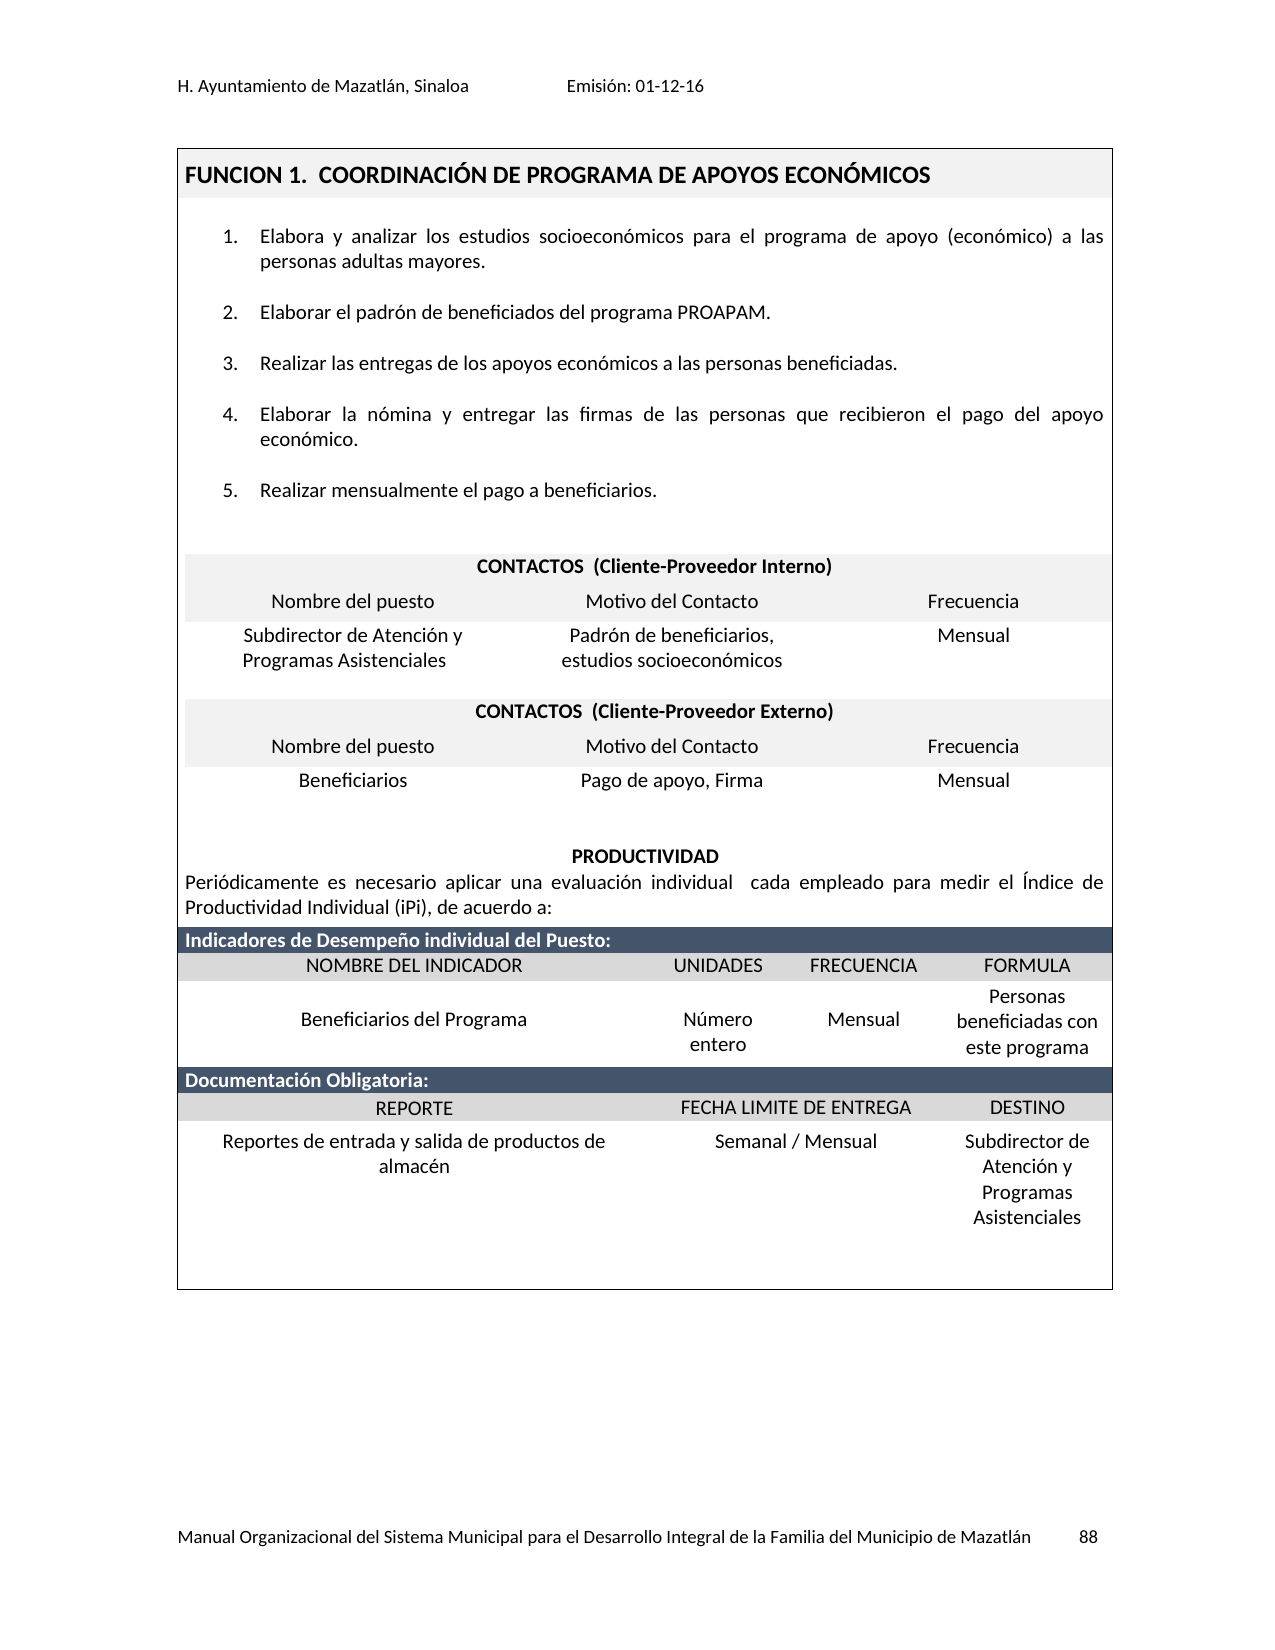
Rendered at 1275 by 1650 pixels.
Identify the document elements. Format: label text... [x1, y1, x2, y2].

table_cell UNIDADES [651, 953, 785, 981]
table_cell Elabora y analizar los estudios socioeconómicos para el programa de apoyo (económico) a las personas adultas mayores. Elaborar el padrón de beneficiados del programa PROAPAM. Realizar las entregas de los apoyos económicos a las personas beneficiadas. Elaborar la nómina y entregar las firmas de las personas que recibieron el pago del apoyo económico. Realizar mensualmente el pago a beneficiarios. PRODUCTIVIDAD [178, 198, 1112, 869]
table_cell Documentación Obligatoria: [178, 1067, 1112, 1093]
table_cell FORMULA [942, 953, 1112, 981]
table_cell DESTINO [942, 1093, 1112, 1121]
table_cell Subdirector de Atención y Programas Asistenciales [942, 1121, 1112, 1288]
table_cell FECHA LIMITE DE ENTREGA [651, 1093, 942, 1121]
table_cell Semanal / Mensual [651, 1121, 942, 1288]
table_cell FRECUENCIA [785, 953, 942, 981]
table_cell Periódicamente es necesario aplicar una evaluación individual cada empleado para medir el Índice de Productividad Individual (iPi), de acuerdo a: [178, 869, 1112, 927]
table_cell Número entero [651, 981, 785, 1067]
table_cell Beneficiarios del Programa [178, 981, 651, 1067]
table_cell Mensual [785, 981, 942, 1067]
table_cell Personas beneficiadas con este programa [942, 981, 1112, 1067]
table_cell Reportes de entrada y salida de productos de almacén [178, 1121, 651, 1288]
table_cell Indicadores de Desempeño individual del Puesto: [178, 927, 1112, 953]
table_header FUNCION 1. COORDINACIÓN DE PROGRAMA DE APOYOS ECONÓMICOS [178, 149, 1112, 198]
table_cell REPORTE [178, 1093, 651, 1121]
table_cell NOMBRE DEL INDICADOR [178, 953, 651, 981]
